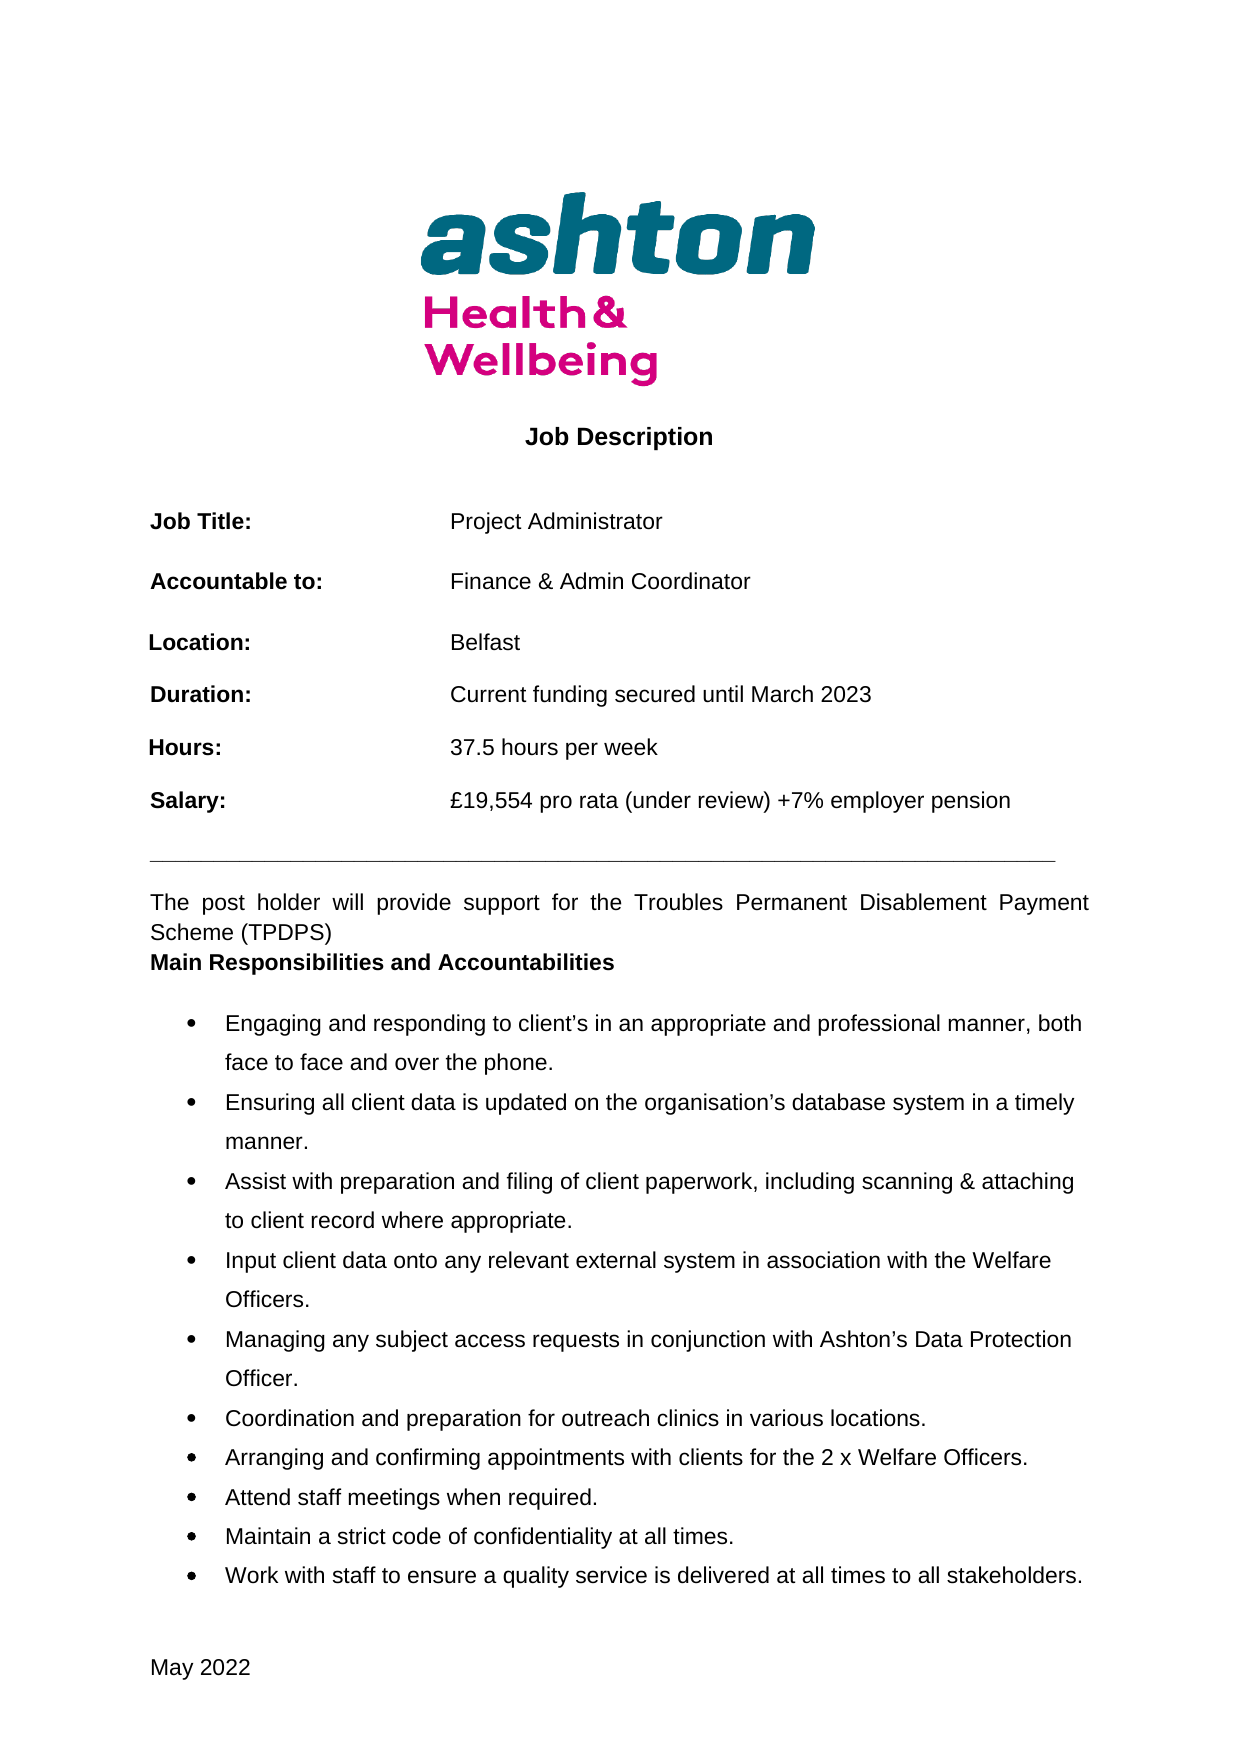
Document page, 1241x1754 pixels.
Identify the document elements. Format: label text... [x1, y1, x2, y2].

text The post holder will provide support for the Troubles Permanent Disablement Payment Scheme (TPDPS) [150, 889, 1090, 945]
list Assist with preparation and filing of client paperwork, including scanning & attaching to client record where appropriate. [187, 1168, 1090, 1233]
text Job Title: Project Administrator [150, 508, 1090, 534]
picture [402, 183, 838, 397]
list Managing any subject access requests in conjunction with Ashton’s Data Protection Officer. [187, 1326, 1090, 1391]
text Main Responsibilities and Accountabilities [150, 949, 1090, 976]
text Salary: £19,554 pro rata (under review) +7% employer pension [150, 787, 1090, 813]
text Accountable to: Finance & Admin Coordinator [150, 568, 1090, 594]
list Engaging and responding to client’s in an appropriate and professional manner, both face to face and over the phone. [187, 1010, 1090, 1076]
title Hours: 37.5 hours per week [148, 734, 1090, 760]
list Coordination and preparation for outreach clinics in various locations. [187, 1404, 1090, 1431]
title Duration: Current funding secured until March 2023 [150, 681, 1090, 708]
list Ensuring all client data is updated on the organisation’s database system in a timely manner. [187, 1089, 1090, 1154]
subtitle Job Description [148, 422, 1090, 451]
list Input client data onto any relevant external system in association with the Welfare Officers. [187, 1247, 1090, 1312]
text _______________________________________________________________________ [150, 838, 1090, 864]
list Work with staff to ensure a quality service is delivered at all times to all stakeholders. [187, 1562, 1090, 1589]
list Maintain a strict code of confidentiality at all times. [187, 1523, 1090, 1549]
title Location: Belfast [148, 629, 1090, 655]
list Arranging and confirming appointments with clients for the 2 x Welfare Officers. [187, 1444, 1090, 1470]
list Attend staff meetings when required. [187, 1483, 1090, 1510]
